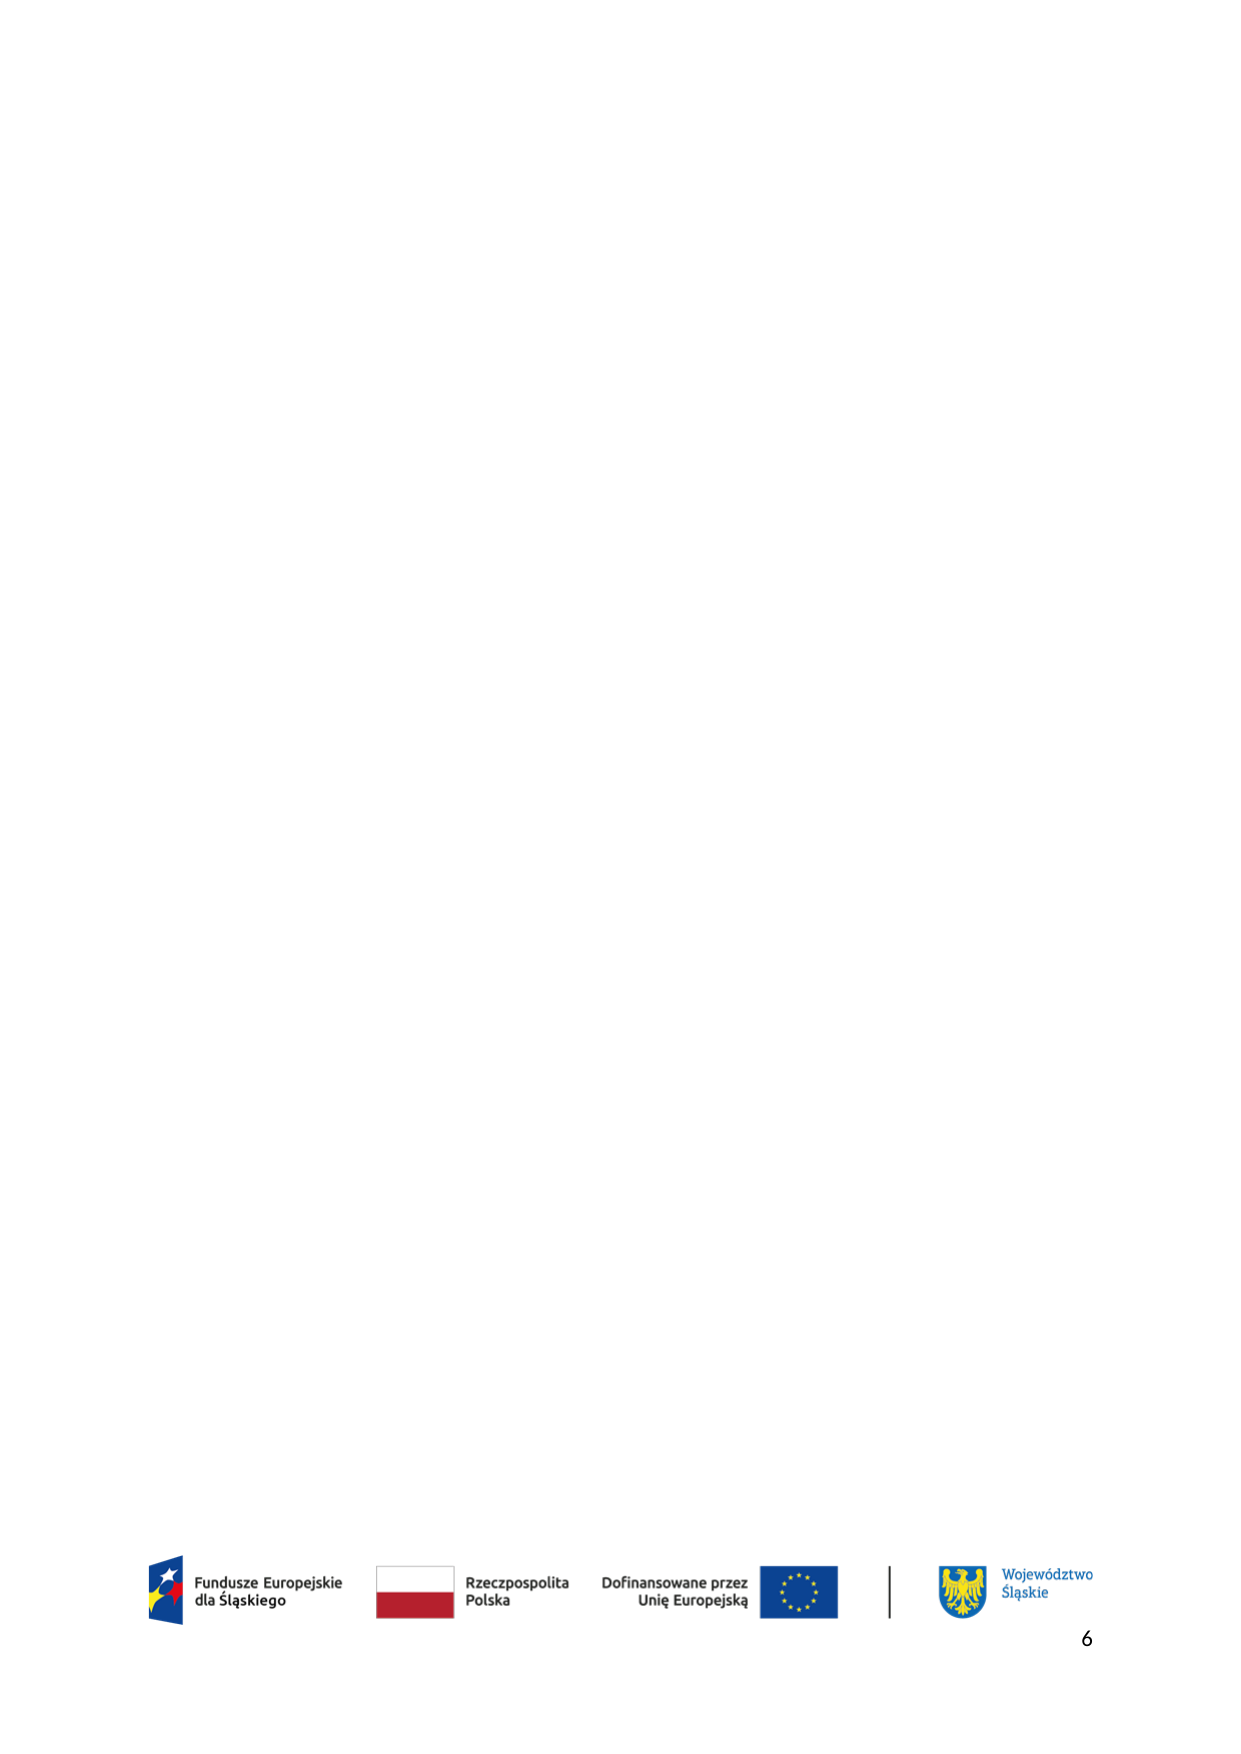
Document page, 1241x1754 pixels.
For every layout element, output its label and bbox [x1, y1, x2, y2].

picture [148, 1555, 1093, 1625]
